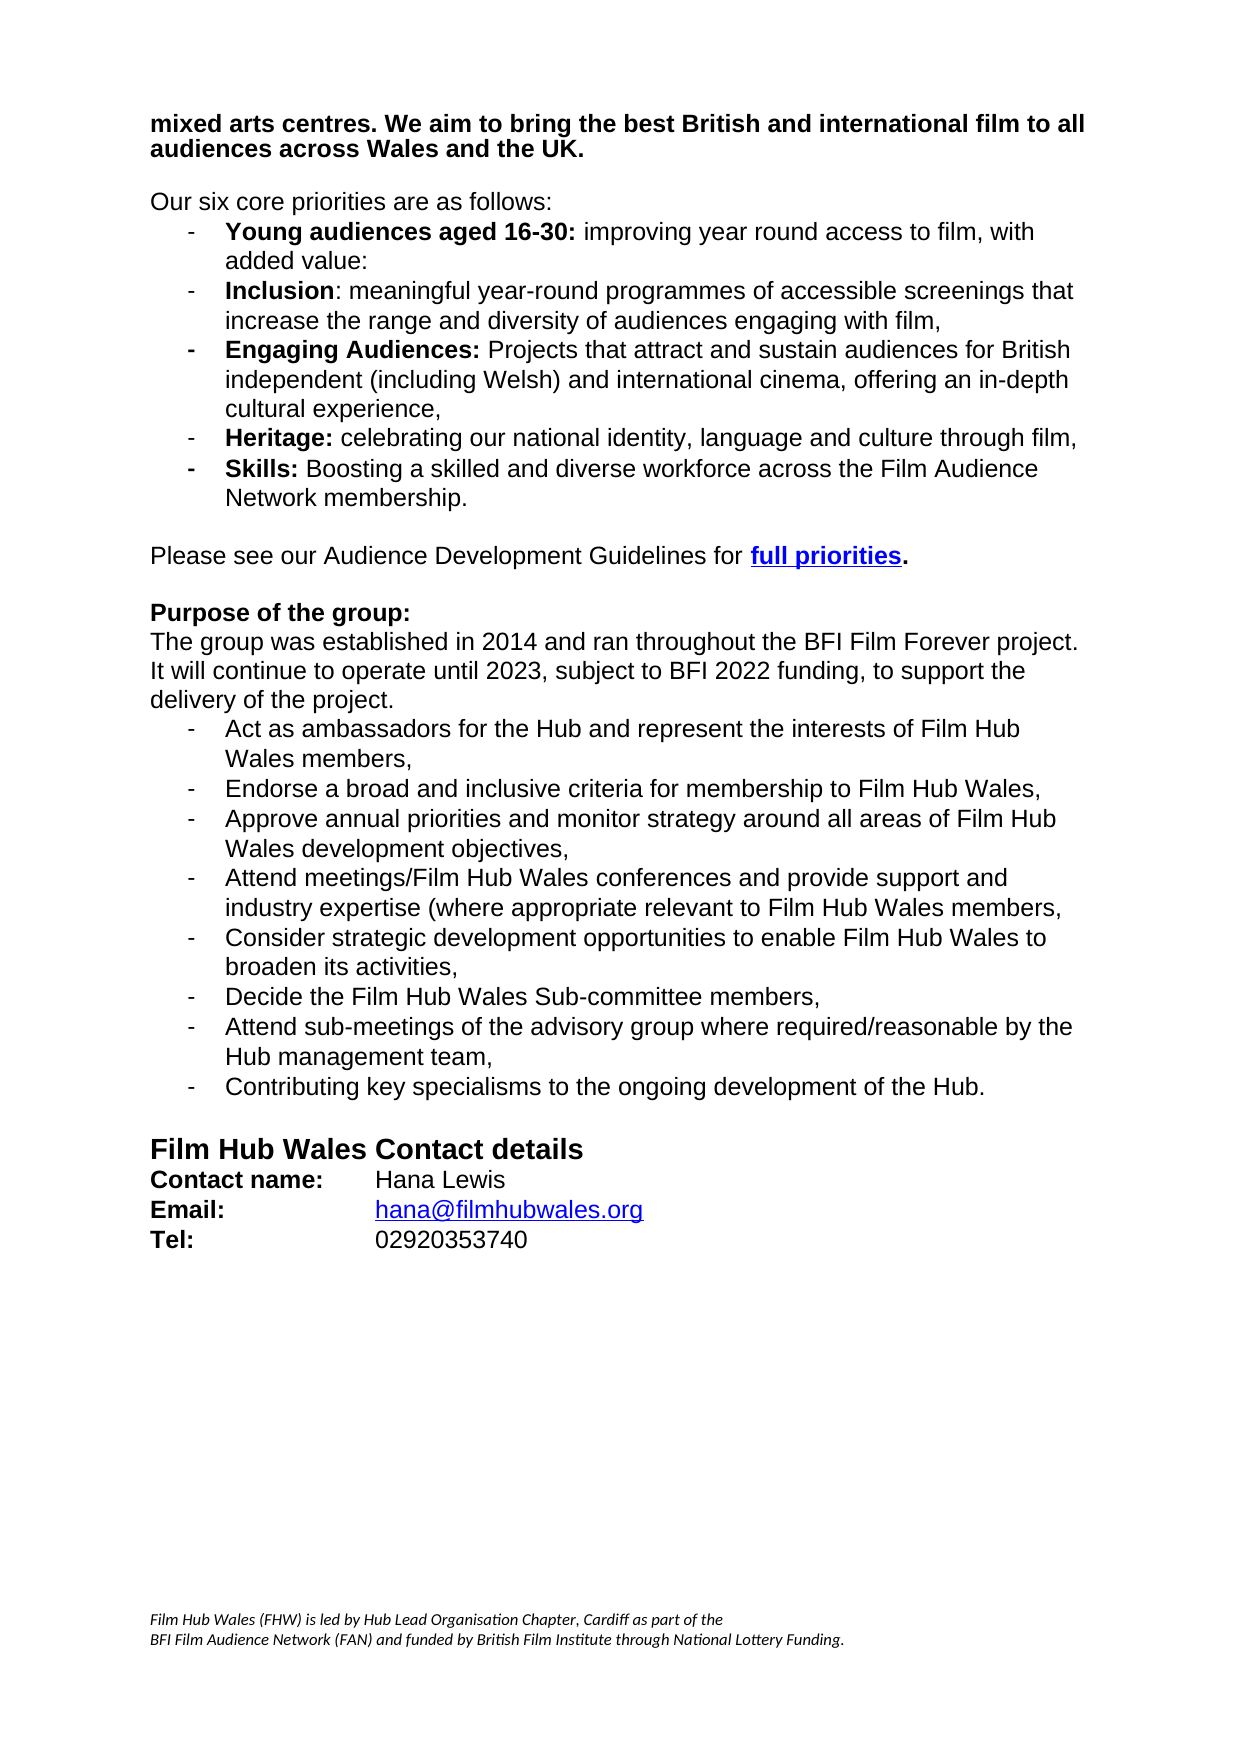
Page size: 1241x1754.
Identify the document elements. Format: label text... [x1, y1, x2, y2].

list Young audiences aged 16-30: improving year round access to film, with added value: [187, 216, 1090, 275]
list Approve annual priorities and monitor strategy around all areas of Film Hub Wales development objectives, [187, 803, 1090, 862]
text The group was established in 2014 and ran throughout the BFI Film Forever project. It will continue to operate until 2023, subject to BFI 2022 funding, to support the delivery of the project. [150, 627, 1090, 713]
list Decide the Film Hub Wales Sub-committee members, [187, 981, 1090, 1012]
text Our six core priorities are as follows: [150, 187, 1090, 216]
text Contact name: Hana Lewis Email: hana@filmhubwales.org Tel: 02920353740 [150, 1165, 1090, 1255]
list Consider strategic development opportunities to enable Film Hub Wales to broaden its activities, [187, 922, 1090, 981]
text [150, 112, 1090, 162]
list Contributing key specialisms to the ongoing development of the Hub. [187, 1071, 1090, 1132]
list Endorse a broad and inclusive criteria for membership to Film Hub Wales, [187, 773, 1090, 803]
list Attend sub-meetings of the advisory group where required/reasonable by the Hub management team, [187, 1012, 1090, 1071]
list Heritage: celebrating our national identity, language and culture through film, [187, 422, 1090, 453]
list Engaging Audiences: Projects that attract and sustain audiences for British independent (including Welsh) and international cinema, offering an in-depth cultural experience, [187, 334, 1090, 422]
list Inclusion: meaningful year-round programmes of accessible screenings that increase the range and diversity of audiences engaging with film, [187, 275, 1090, 334]
text Film Hub Wales Contact details [150, 1132, 1090, 1165]
list Act as ambassadors for the Hub and represent the interests of Film Hub Wales members, [187, 713, 1090, 773]
list Skills: Boosting a skilled and diverse workforce across the Film Audience Network membership. [187, 453, 1090, 512]
text Please see our Audience Development Guidelines for full priorities. [150, 541, 1090, 570]
list Attend meetings/Film Hub Wales conferences and provide support and industry expertise (where appropriate relevant to Film Hub Wales members, [187, 862, 1090, 922]
text Purpose of the group: [150, 598, 1090, 627]
